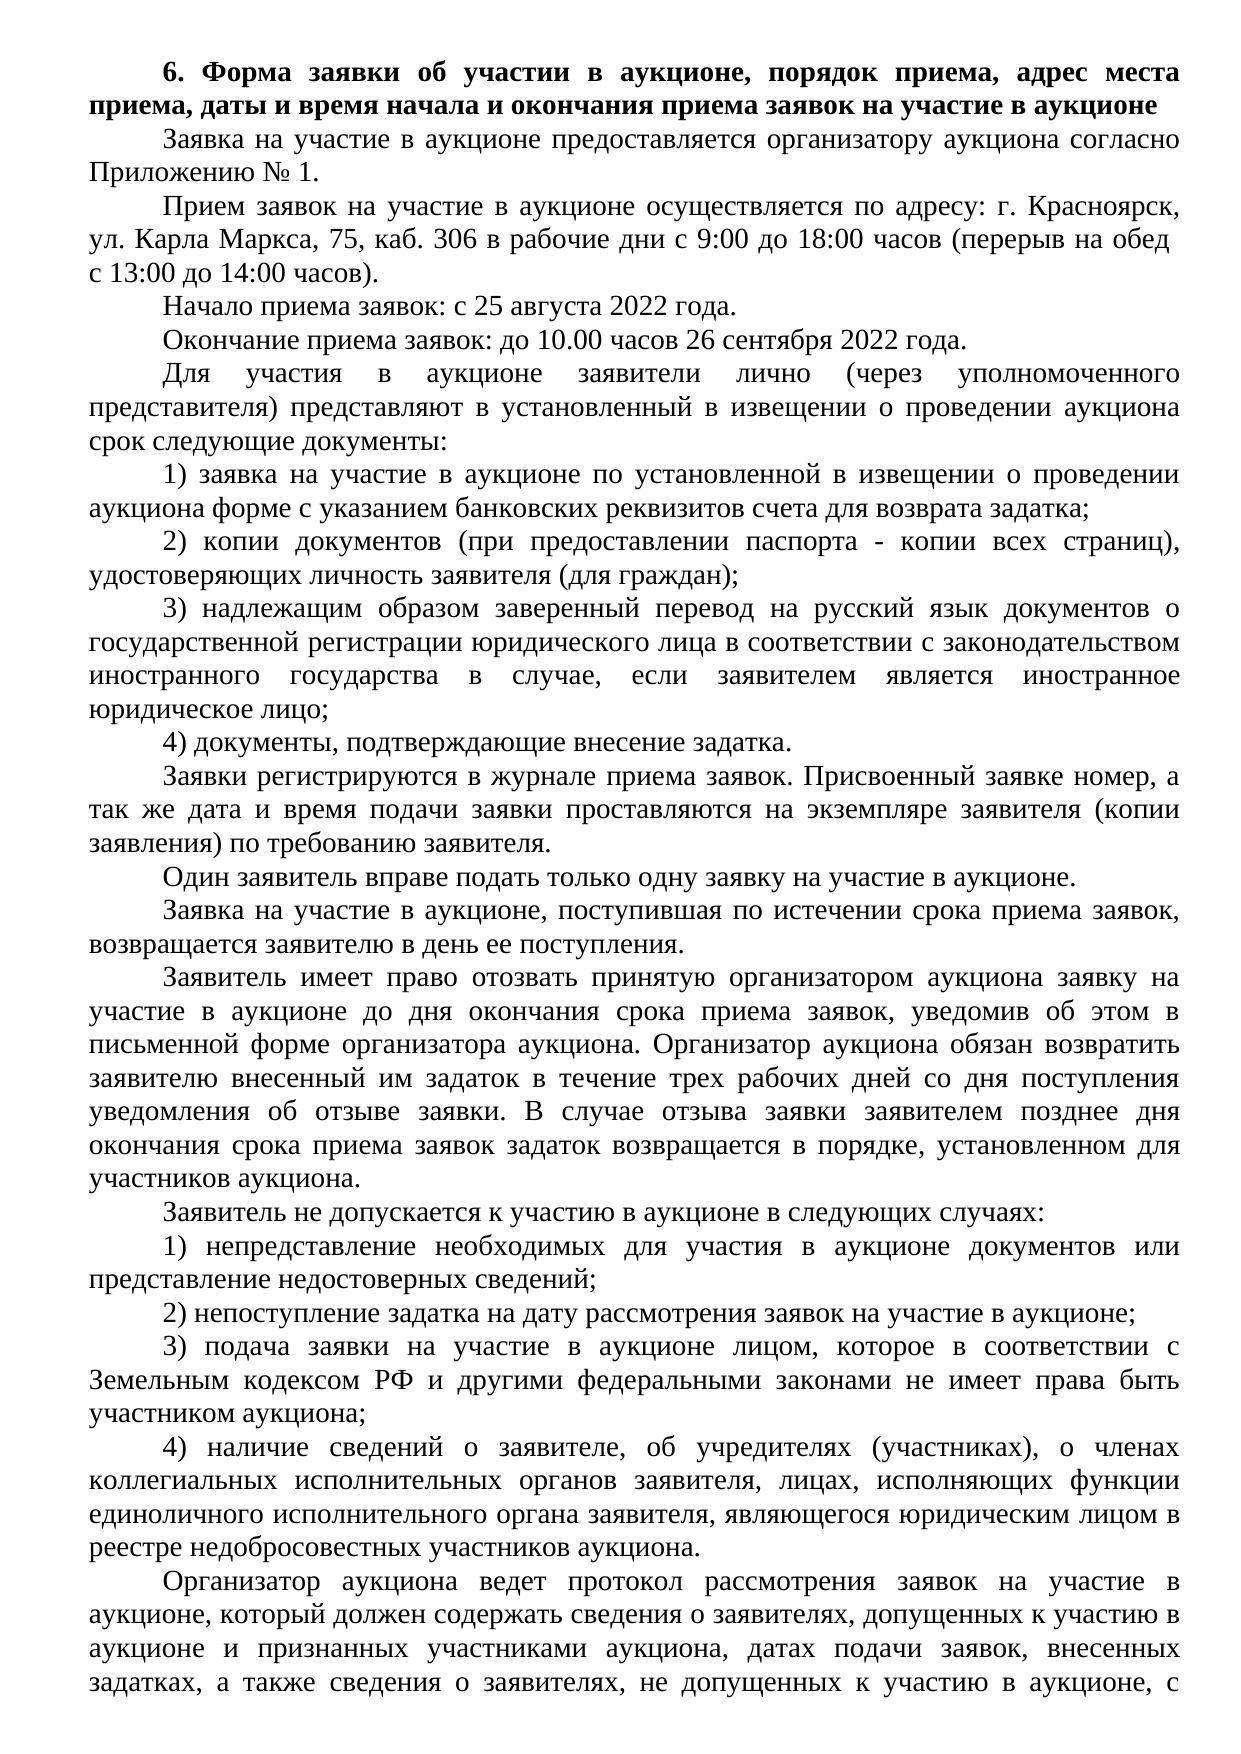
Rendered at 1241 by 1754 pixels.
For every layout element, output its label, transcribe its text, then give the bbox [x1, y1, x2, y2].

text 4) наличие сведений о заявителе, об учредителях (участниках), о членах коллегиальных исполнительных органов заявителя, лицах, исполняющих функции единоличного исполнительного органа заявителя, являющегося юридическим лицом в реестре недобросовестных участников аукциона. [89, 1429, 1181, 1563]
text Заявки регистрируются в журнале приема заявок. Присвоенный заявке номер, а так же дата и время подачи заявки проставляются на экземпляре заявителя (копии заявления) по требованию заявителя. [89, 758, 1181, 859]
text 2) копии документов (при предоставлении паспорта - копии всех страниц), удостоверяющих личность заявителя (для граждан); [89, 523, 1181, 590]
text Один заявитель вправе подать только одну заявку на участие в аукционе. [89, 859, 1181, 892]
text Заявка на участие в аукционе, поступившая по истечении срока приема заявок, возвращается заявителю в день ее поступления. [89, 892, 1181, 959]
text 6. Форма заявки об участии в аукционе, порядок приема, адрес места приема, даты и время начала и окончания приема заявок на участие в аукционе [89, 54, 1181, 121]
text Заявитель не допускается к участию в аукционе в следующих случаях: [89, 1194, 1181, 1228]
text Окончание приема заявок: до 10.00 часов 26 сентября 2022 года. [89, 322, 1181, 356]
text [89, 1563, 1181, 1697]
text 1) непредставление необходимых для участия в аукционе документов или представление недостоверных сведений; [89, 1228, 1181, 1295]
text 3) подача заявки на участие в аукционе лицом, которое в соответствии с Земельным кодексом РФ и другими федеральными законами не имеет права быть участником аукциона; [89, 1328, 1181, 1429]
text Прием заявок на участие в аукционе осуществляется по адресу: г. Красноярск, ул. Карла Маркса, 75, каб. 306 в рабочие дни с 9:00 до 18:00 часов (перерыв на обед с 13:00 до 14:00 часов). [89, 188, 1181, 288]
text Заявитель имеет право отозвать принятую организатором аукциона заявку на участие в аукционе до дня окончания срока приема заявок, уведомив об этом в письменной форме организатора аукциона. Организатор аукциона обязан возвратить заявителю внесенный им задаток в течение трех рабочих дней со дня поступления уведомления об отзыве заявки. В случае отзыва заявки заявителем позднее дня окончания срока приема заявок задаток возвращается в порядке, установленном для участников аукциона. [89, 959, 1181, 1194]
text 2) непоступление задатка на дату рассмотрения заявок на участие в аукционе; [89, 1295, 1181, 1328]
text Для участия в аукционе заявители лично (через уполномоченного представителя) представляют в установленный в извещении о проведении аукциона срок следующие документы: [89, 356, 1181, 456]
text Заявка на участие в аукционе предоставляется организатору аукциона согласно Приложению № 1. [89, 121, 1181, 188]
text 4) документы, подтверждающие внесение задатка. [89, 724, 1181, 758]
text 3) надлежащим образом заверенный перевод на русский язык документов о государственной регистрации юридического лица в соответствии с законодательством иностранного государства в случае, если заявителем является иностранное юридическое лицо; [89, 590, 1181, 724]
text Начало приема заявок: с 25 августа 2022 года. [89, 288, 1181, 322]
text 1) заявка на участие в аукционе по установленной в извещении о проведении аукциона форме с указанием банковских реквизитов счета для возврата задатка; [89, 456, 1181, 523]
